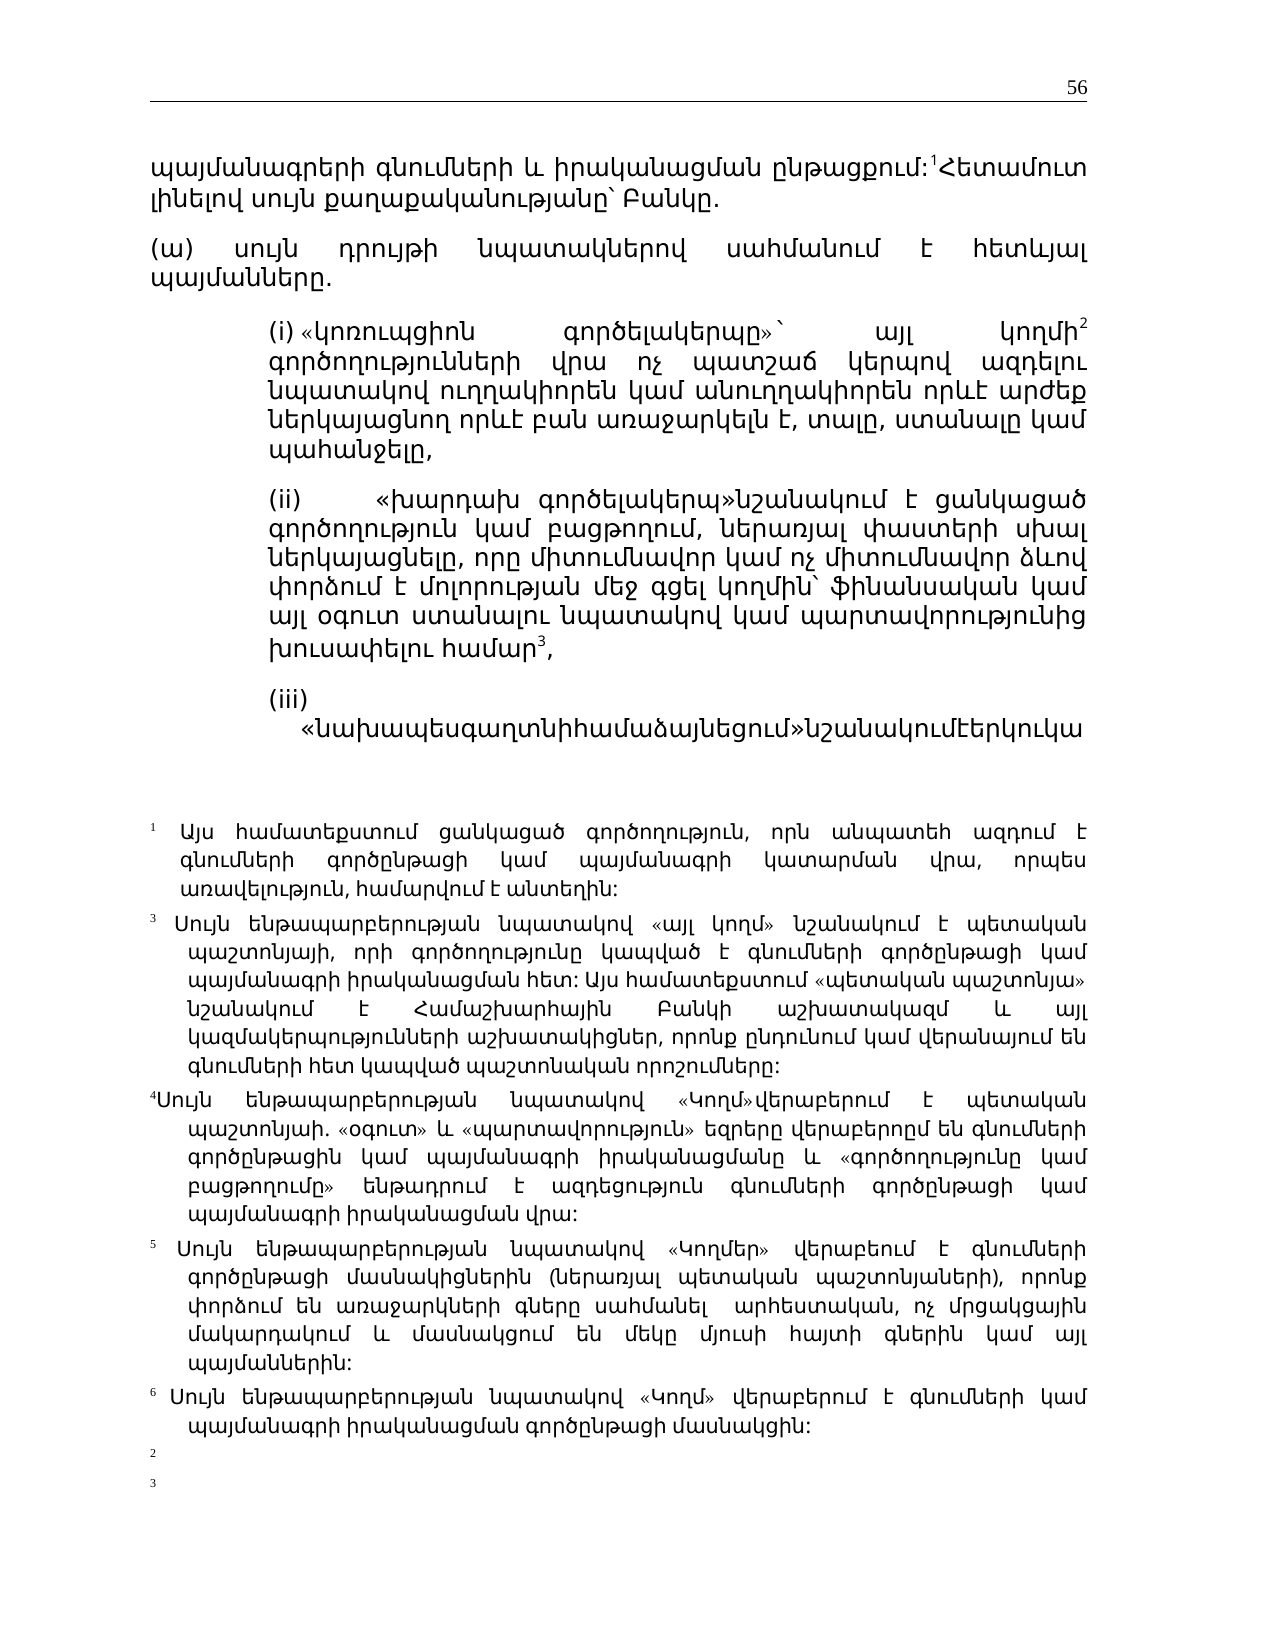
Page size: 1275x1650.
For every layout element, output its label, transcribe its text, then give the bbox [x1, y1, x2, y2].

text (i) կոռուպցիոն գործելակերպը` այլ կողմի գործողությունների վրա ոչ պատշաճ կերպով ազդելու նպատակով ուղղակիորեն կամ անուղղակիորեն որևէ արժեք ներկայացնող որևէ բան առաջարկելն է, տալը, ստանալը կամ պահանջելը, [268, 313, 1087, 464]
text (ա) սույն դրույթի նպատակներով սահմանում է հետևյալ պայմանները. [150, 234, 1087, 292]
text (iii) «նախապեսգաղտնիհամաձայնեցում»նշանակումէերկուկամավելիկողմերիմիջևհամաձայնությանձեռքբերումանօրեննպատակներիհասնելուհամար՝ներառյալայլկողմիգործունեությանվրաանօրենկերպովազդելը; [268, 686, 1087, 744]
text (ii) «խարդախ գործելակերպ»նշանակում է ցանկացած գործողություն կամ բացթողում, ներառյալ փաստերի սխալ ներկայացնելը, որը միտումնավոր կամ ոչ միտումնավոր ձևով փորձում է մոլորության մեջ գցել կողմին՝ ֆինանսական կամ այլ օգուտ ստանալու նպատակով կամ պարտավորությունից խուսափելու համար, [268, 485, 1087, 665]
text 1.16 Ըստ Բանկի քաղաքականության պահանջվում է, որ Վարկառուները (ներառյալ Բանկի վարկերի շահառուները), հայտատուները, մատակարարները, կապալառուները և իրենց գործակալները (հայտարարագրված կամ ոչ), ենթակապալառուները, ենթախորհրդատուները, ծառայություններ մատուցողները կամ մատակարարները և աշխատակազմի որևէ անդամ, հետևեն էթիկայի բարձրագույն չափանիշին Բանկի կողմից ֆինանսավորված պայմանագրերի գնումների և իրականացման ընթացքում:Հետամուտ լինելով սույն քաղաքականությանը՝ Բանկը. [150, 150, 1087, 213]
